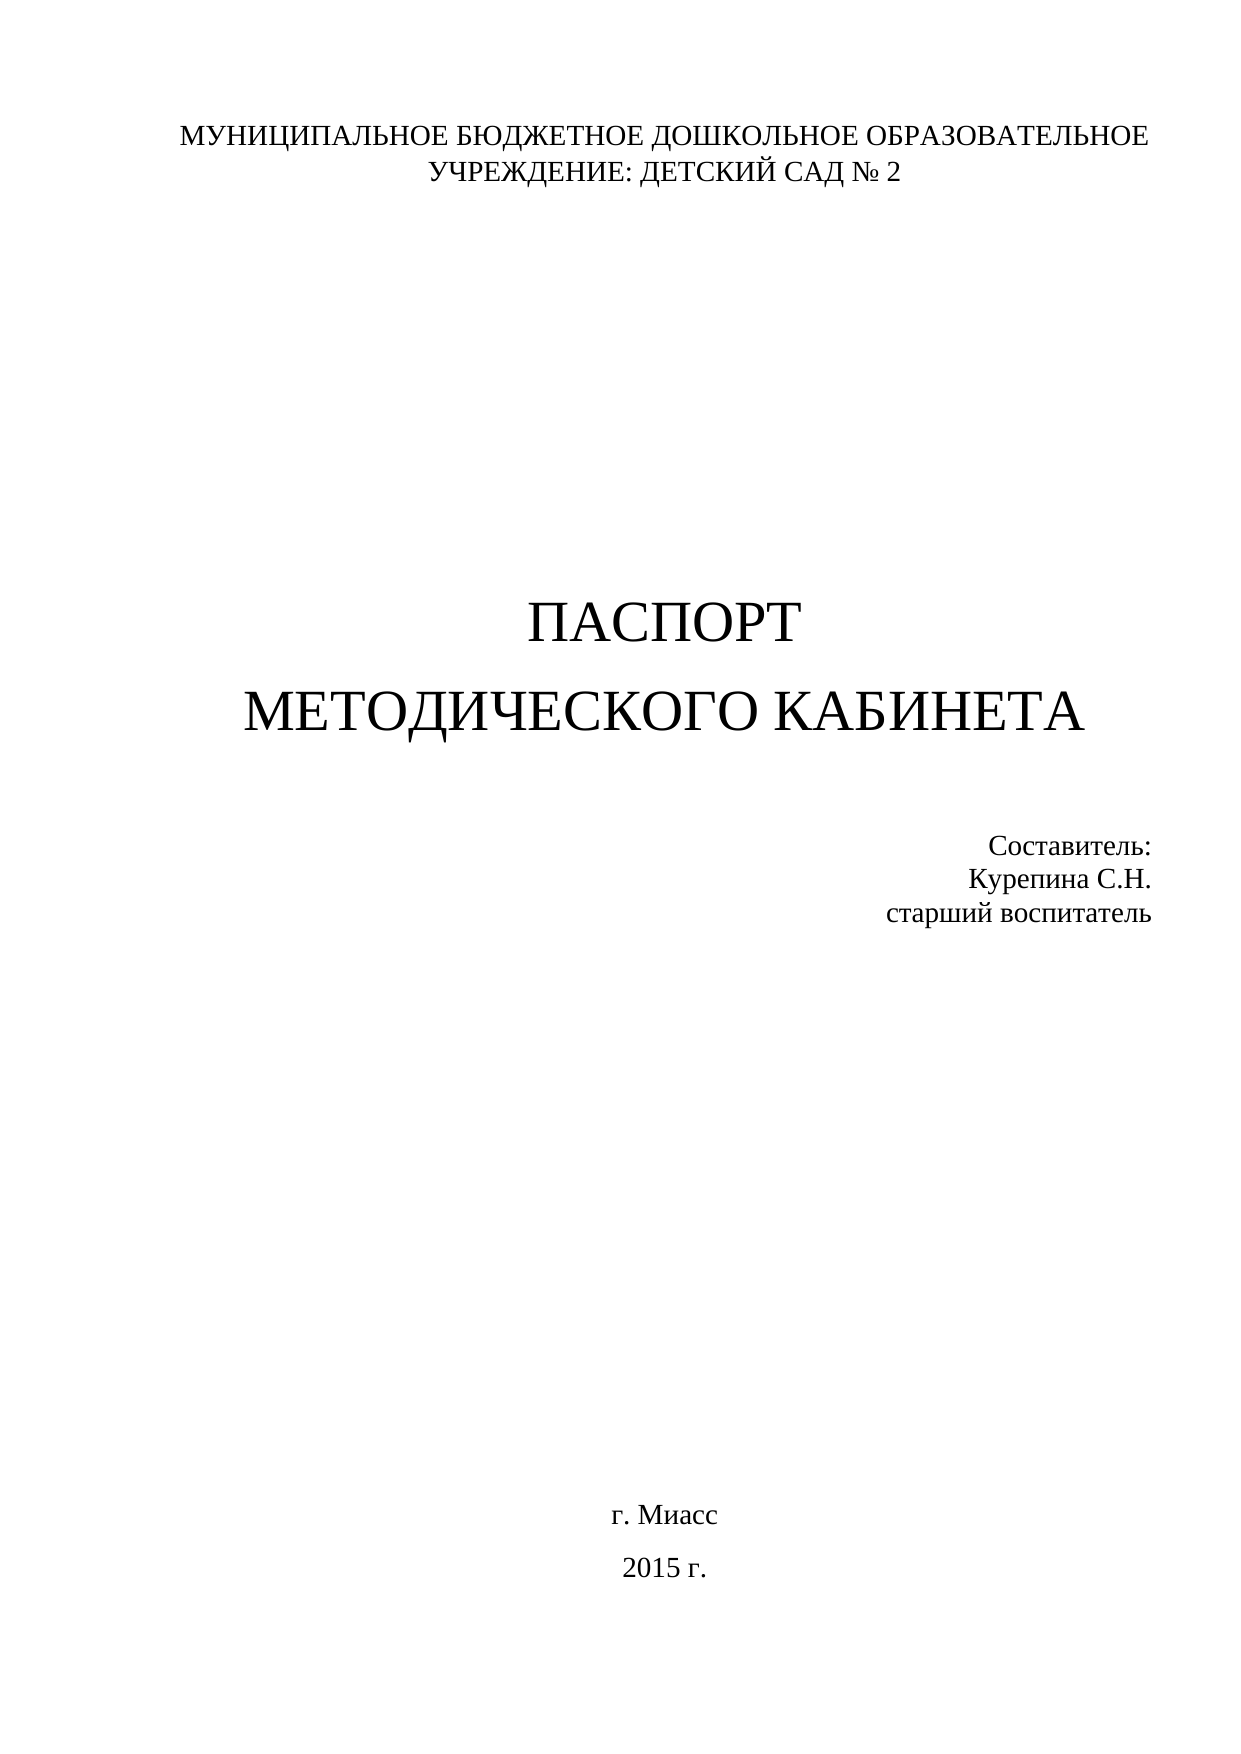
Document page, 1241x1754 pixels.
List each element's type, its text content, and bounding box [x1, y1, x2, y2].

text ПАСПОРТ [177, 586, 1152, 653]
text г. Миасс [177, 1497, 1152, 1531]
text старший воспитатель [177, 895, 1152, 928]
text МЕТОДИЧЕСКОГО КАБИНЕТА [177, 676, 1152, 743]
text МУНИЦИПАЛЬНОЕ БЮДЖЕТНОЕ ДОШКОЛЬНОЕ ОБРАЗОВАТЕЛЬНОЕ УЧРЕЖДЕНИЕ: ДЕТСКИЙ САД № 2 [177, 118, 1152, 188]
text Курепина С.Н. [177, 861, 1152, 895]
text Составитель: [177, 828, 1152, 861]
text 2015 г. [177, 1550, 1152, 1584]
